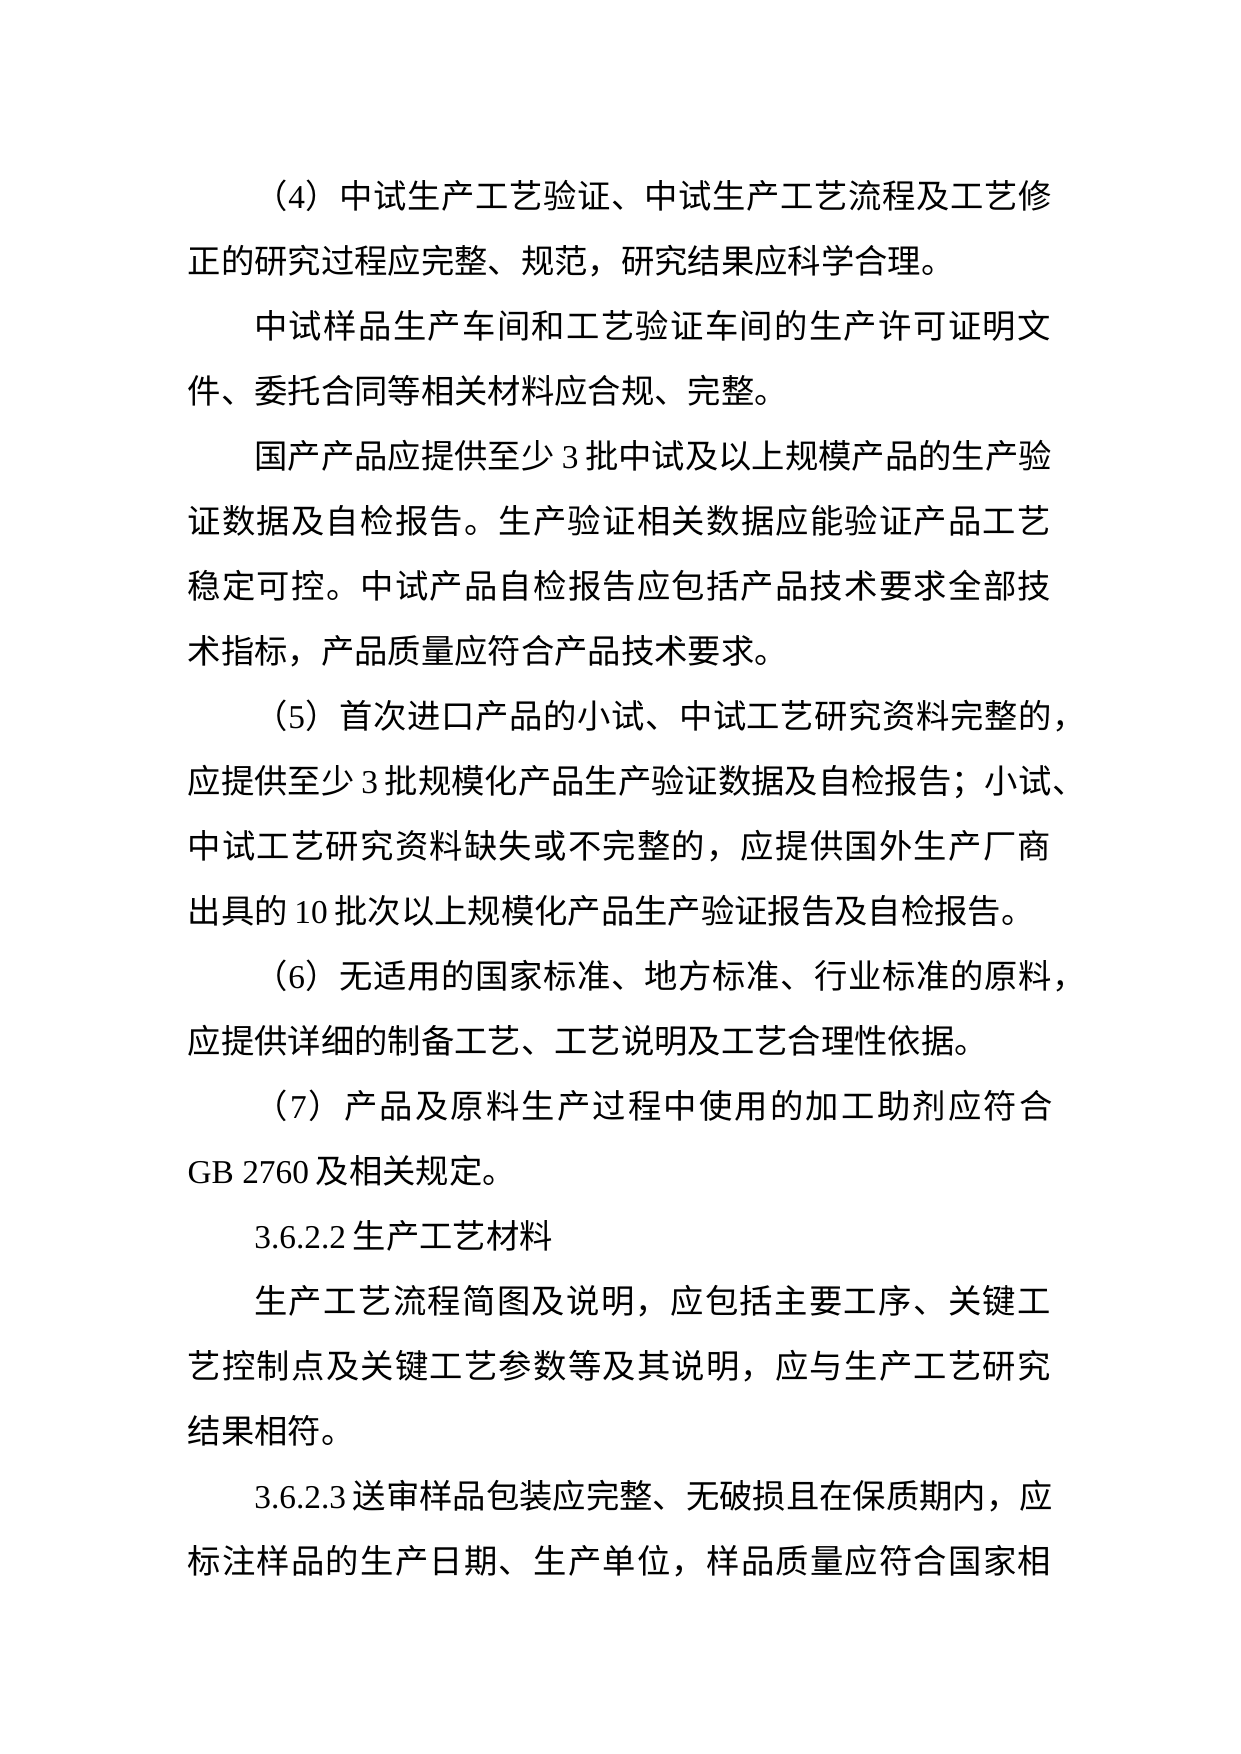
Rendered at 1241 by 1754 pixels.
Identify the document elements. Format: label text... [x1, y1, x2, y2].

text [187, 1462, 1053, 1592]
text 生产工艺流程简图及说明，应包括主要工序、关键工艺控制点及关键工艺参数等及其说明，应与生产工艺研究结果相符。 [187, 1267, 1053, 1462]
text （5）首次进口产品的小试、中试工艺研究资料完整的，应提供至少3批规模化产品生产验证数据及自检报告；小试、中试工艺研究资料缺失或不完整的，应提供国外生产厂商出具的10批次以上规模化产品生产验证报告及自检报告。 [187, 682, 1053, 942]
text （4）中试生产工艺验证、中试生产工艺流程及工艺修正的研究过程应完整、规范，研究结果应科学合理。 [187, 162, 1053, 292]
text .2生产工艺材料 [187, 1202, 1053, 1267]
text 国产产品应提供至少3批中试及以上规模产品的生产验证数据及自检报告。生产验证相关数据应能验证产品工艺稳定可控。中试产品自检报告应包括产品技术要求全部技术指标，产品质量应符合产品技术要求。 [187, 422, 1053, 682]
text 中试样品生产车间和工艺验证车间的生产许可证明文件、委托合同等相关材料应合规、完整。 [187, 292, 1053, 422]
text （7）产品及原料生产过程中使用的加工助剂应符合GB 2760及相关规定。 [187, 1072, 1053, 1202]
text （6）无适用的国家标准、地方标准、行业标准的原料，应提供详细的制备工艺、工艺说明及工艺合理性依据。 [187, 942, 1053, 1072]
